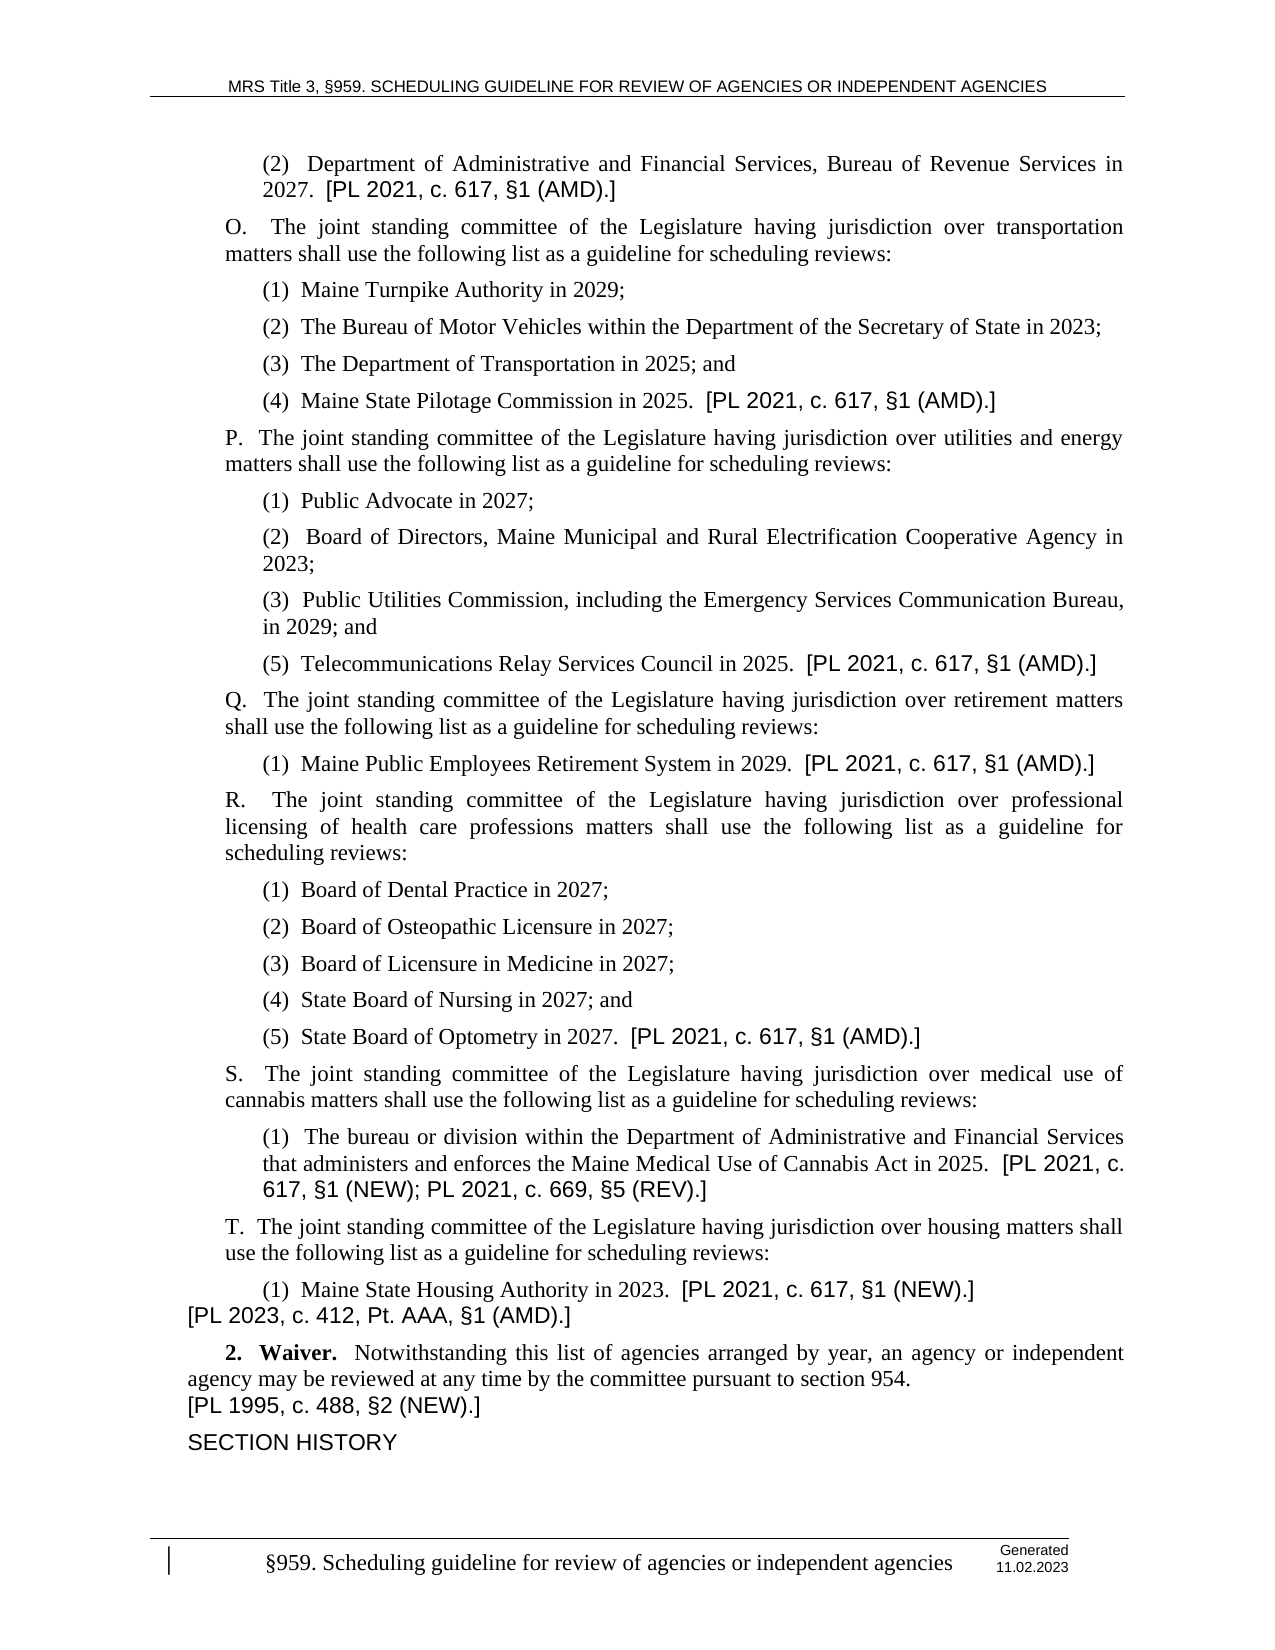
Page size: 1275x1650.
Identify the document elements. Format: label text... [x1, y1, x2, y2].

text P. The joint standing committee of the Legislature having jurisdiction over utilities and energy matters shall use the following list as a guideline for scheduling reviews: [225, 423, 1125, 476]
text (2) Department of Administrative and Financial Services, Bureau of Revenue Services in 2027. [PL 2021, c. 617, §1 (AMD).] [262, 150, 1125, 203]
text 2. Waiver. Notwithstanding this list of agencies arranged by year, an agency or independent agency may be reviewed at any time by the committee pursuant to section 954. [187, 1339, 1125, 1392]
text (3) Board of Licensure in Medicine in 2027; [262, 949, 1125, 976]
text T. The joint standing committee of the Legislature having jurisdiction over housing matters shall use the following list as a guideline for scheduling reviews: [225, 1213, 1125, 1265]
text (2) Board of Directors, Maine Municipal and Rural Electrification Cooperative Agency in 2023; [262, 523, 1125, 576]
text [PL 2023, c. 412, Pt. AAA, §1 (AMD).] [187, 1302, 1125, 1329]
text R. The joint standing committee of the Legislature having jurisdiction over professional licensing of health care professions matters shall use the following list as a guideline for scheduling reviews: [225, 787, 1125, 866]
text (1) Maine State Housing Authority in 2023. [PL 2021, c. 617, §1 (NEW).] [262, 1276, 1125, 1302]
text Q. The joint standing committee of the Legislature having jurisdiction over retirement matters shall use the following list as a guideline for scheduling reviews: [225, 687, 1125, 739]
text SECTION HISTORY [187, 1428, 1125, 1455]
text (2) Board of Osteopathic Licensure in 2027; [262, 913, 1125, 939]
text (2) The Bureau of Motor Vehicles within the Department of the Secretary of State in 2023; [262, 313, 1125, 339]
text (1) Board of Dental Practice in 2027; [262, 876, 1125, 902]
text (1) Maine Turnpike Authority in 2029; [262, 276, 1125, 303]
text (5) State Board of Optometry in 2027. [PL 2021, c. 617, §1 (AMD).] [262, 1023, 1125, 1049]
text O. The joint standing committee of the Legislature having jurisdiction over transportation matters shall use the following list as a guideline for scheduling reviews: [225, 213, 1125, 266]
text (5) Telecommunications Relay Services Council in 2025. [PL 2021, c. 617, §1 (AMD).] [262, 650, 1125, 676]
text (1) Public Advocate in 2027; [262, 487, 1125, 513]
text S. The joint standing committee of the Legislature having jurisdiction over medical use of cannabis matters shall use the following list as a guideline for scheduling reviews: [225, 1060, 1125, 1113]
text (4) Maine State Pilotage Commission in 2025. [PL 2021, c. 617, §1 (AMD).] [262, 387, 1125, 413]
text (3) The Department of Transportation in 2025; and [262, 350, 1125, 376]
text (3) Public Utilities Commission, including the Emergency Services Communication Bureau, in 2029; and [262, 587, 1125, 639]
text (1) The bureau or division within the Department of Administrative and Financial Services that administers and enforces the Maine Medical Use of Cannabis Act in 2025. [PL 2021, c. 617, §1 (NEW); PL 2021, c. 669, §5 (REV).] [262, 1123, 1125, 1202]
text (4) State Board of Nursing in 2027; and [262, 986, 1125, 1013]
text (1) Maine Public Employees Retirement System in 2029. [PL 2021, c. 617, §1 (AMD).] [262, 750, 1125, 776]
text [PL 1995, c. 488, §2 (NEW).] [187, 1392, 1125, 1418]
